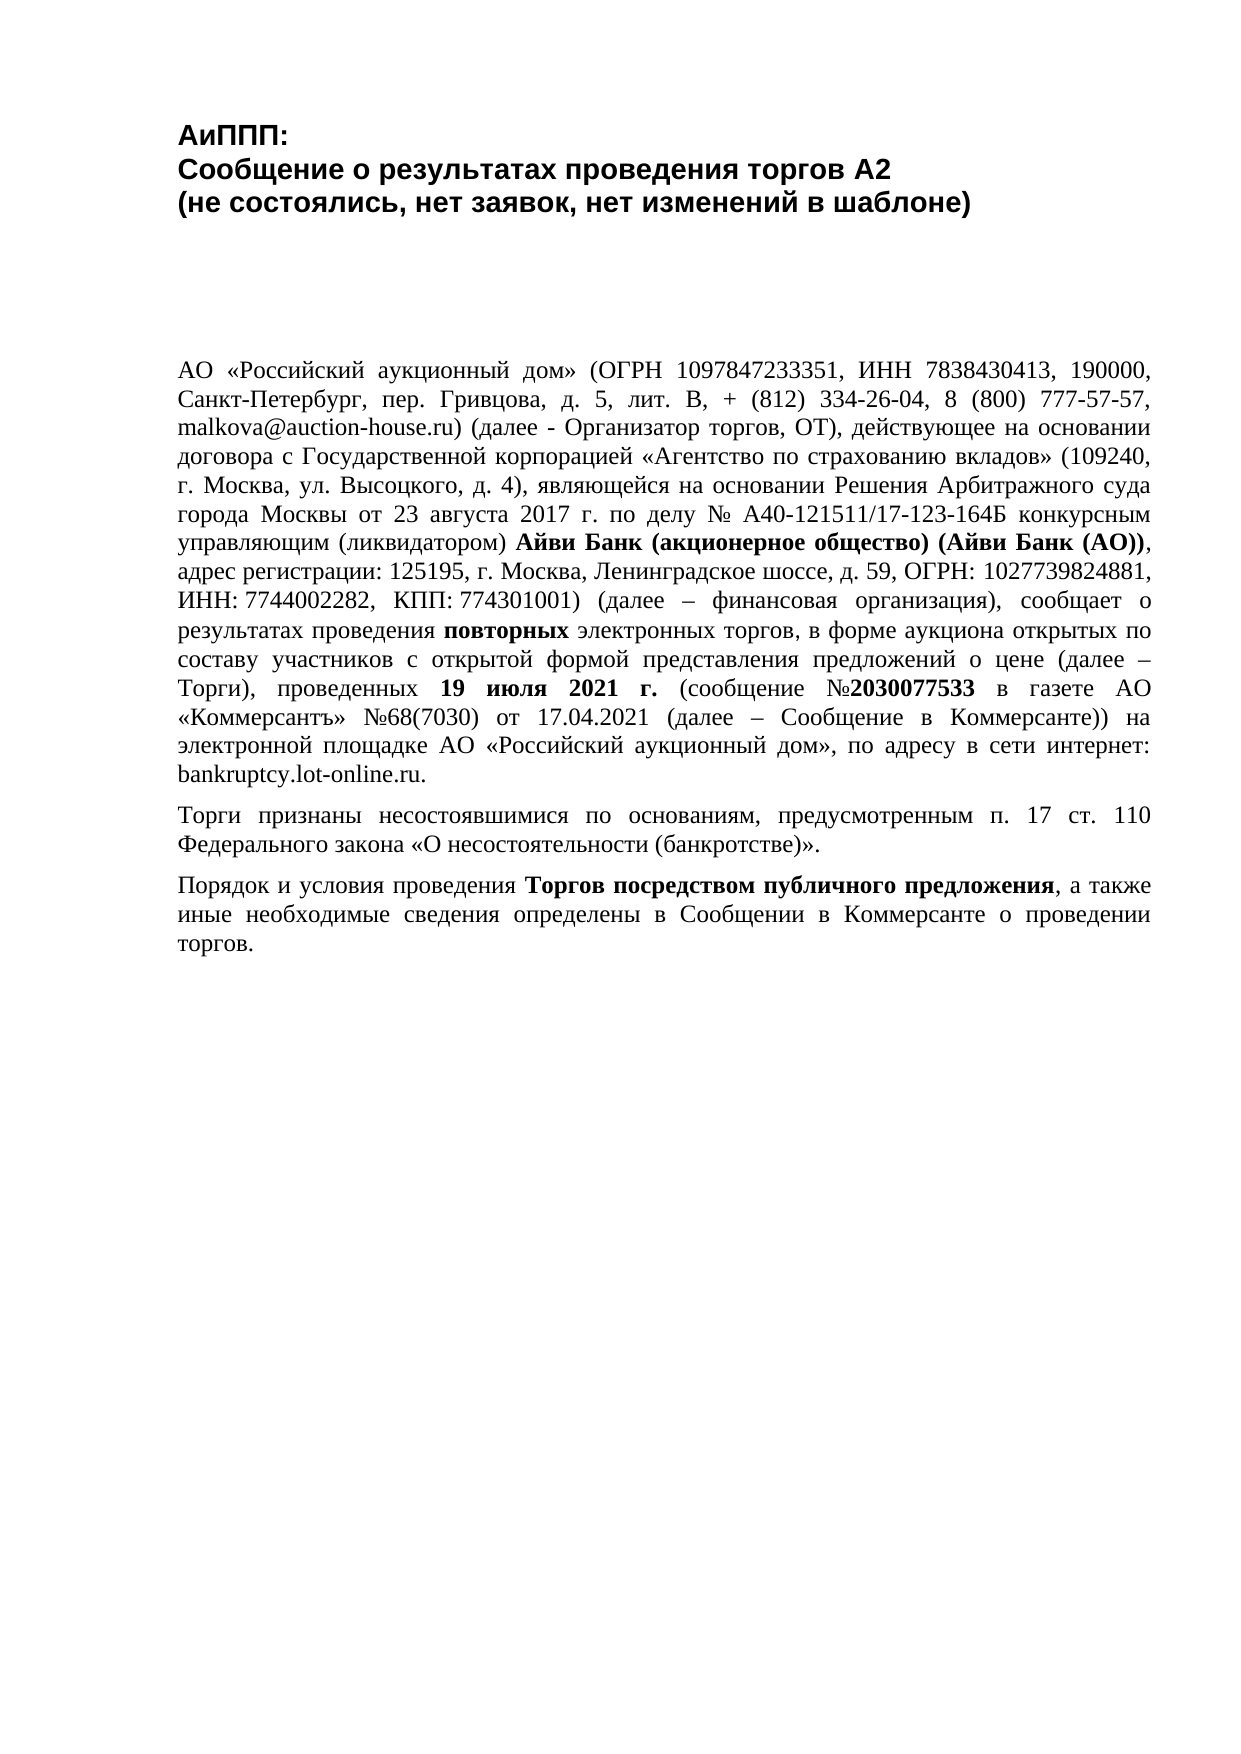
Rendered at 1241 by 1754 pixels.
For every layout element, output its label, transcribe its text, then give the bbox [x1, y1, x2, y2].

text АиППП: [177, 118, 1152, 152]
text Сообщение о результатах проведения торгов A2 [177, 152, 1152, 185]
text (не состоялись, нет заявок, нет изменений в шаблоне) [177, 185, 1152, 219]
text Порядок и условия проведения Торгов посредством публичного предложения, а также иные необходимые сведения определены в Сообщении в Коммерсанте о проведении торгов. [177, 871, 1152, 957]
text Торги признаны несостоявшимися по основаниям, предусмотренным п. 17 ст. 110 Федерального закона «О несостоятельности (банкротстве)». [177, 801, 1152, 858]
text АО «Российский аукционный дом» (ОГРН 1097847233351, ИНН 7838430413, 190000, Санкт-Петербург, пер. Гривцова, д. 5, лит. В, + (812) 334-26-04, 8 (800) 777-57-57, malkova@auction-house.ru) (далее - Организатор торгов, ОТ), действующее на основании договора с Государственной корпорацией «Агентство по страхованию вкладов» (109240, г. Москва, ул. Высоцкого, д. 4), являющейся на основании Решения Арбитражного суда города Москвы от 23 августа 2017 г. по делу № А40-121511/17-123-164Б конкурсным управляющим (ликвидатором) Айви Банк (акционерное общество) (Айви Банк (АО)), адрес регистрации: 125195, г. Москва, Ленинградское шоссе, д. 59, ОГРН: 1027739824881, ИНН: 7744002282, КПП: 774301001) (далее – финансовая организация), сообщает о результатах проведения повторных электронных торгов, в форме аукциона открытых по составу участников с открытой формой представления предложений о цене (далее – Торги), проведенных 19 июля 2021 г. (сообщение №2030077533 в газете АО «Коммерсантъ» №68(7030) от 17.04.2021 (далее – Сообщение в Коммерсанте)) на электронной площадке АО «Российский аукционный дом», по адресу в сети интернет: bankruptcy.lot-online.ru. [177, 355, 1152, 788]
